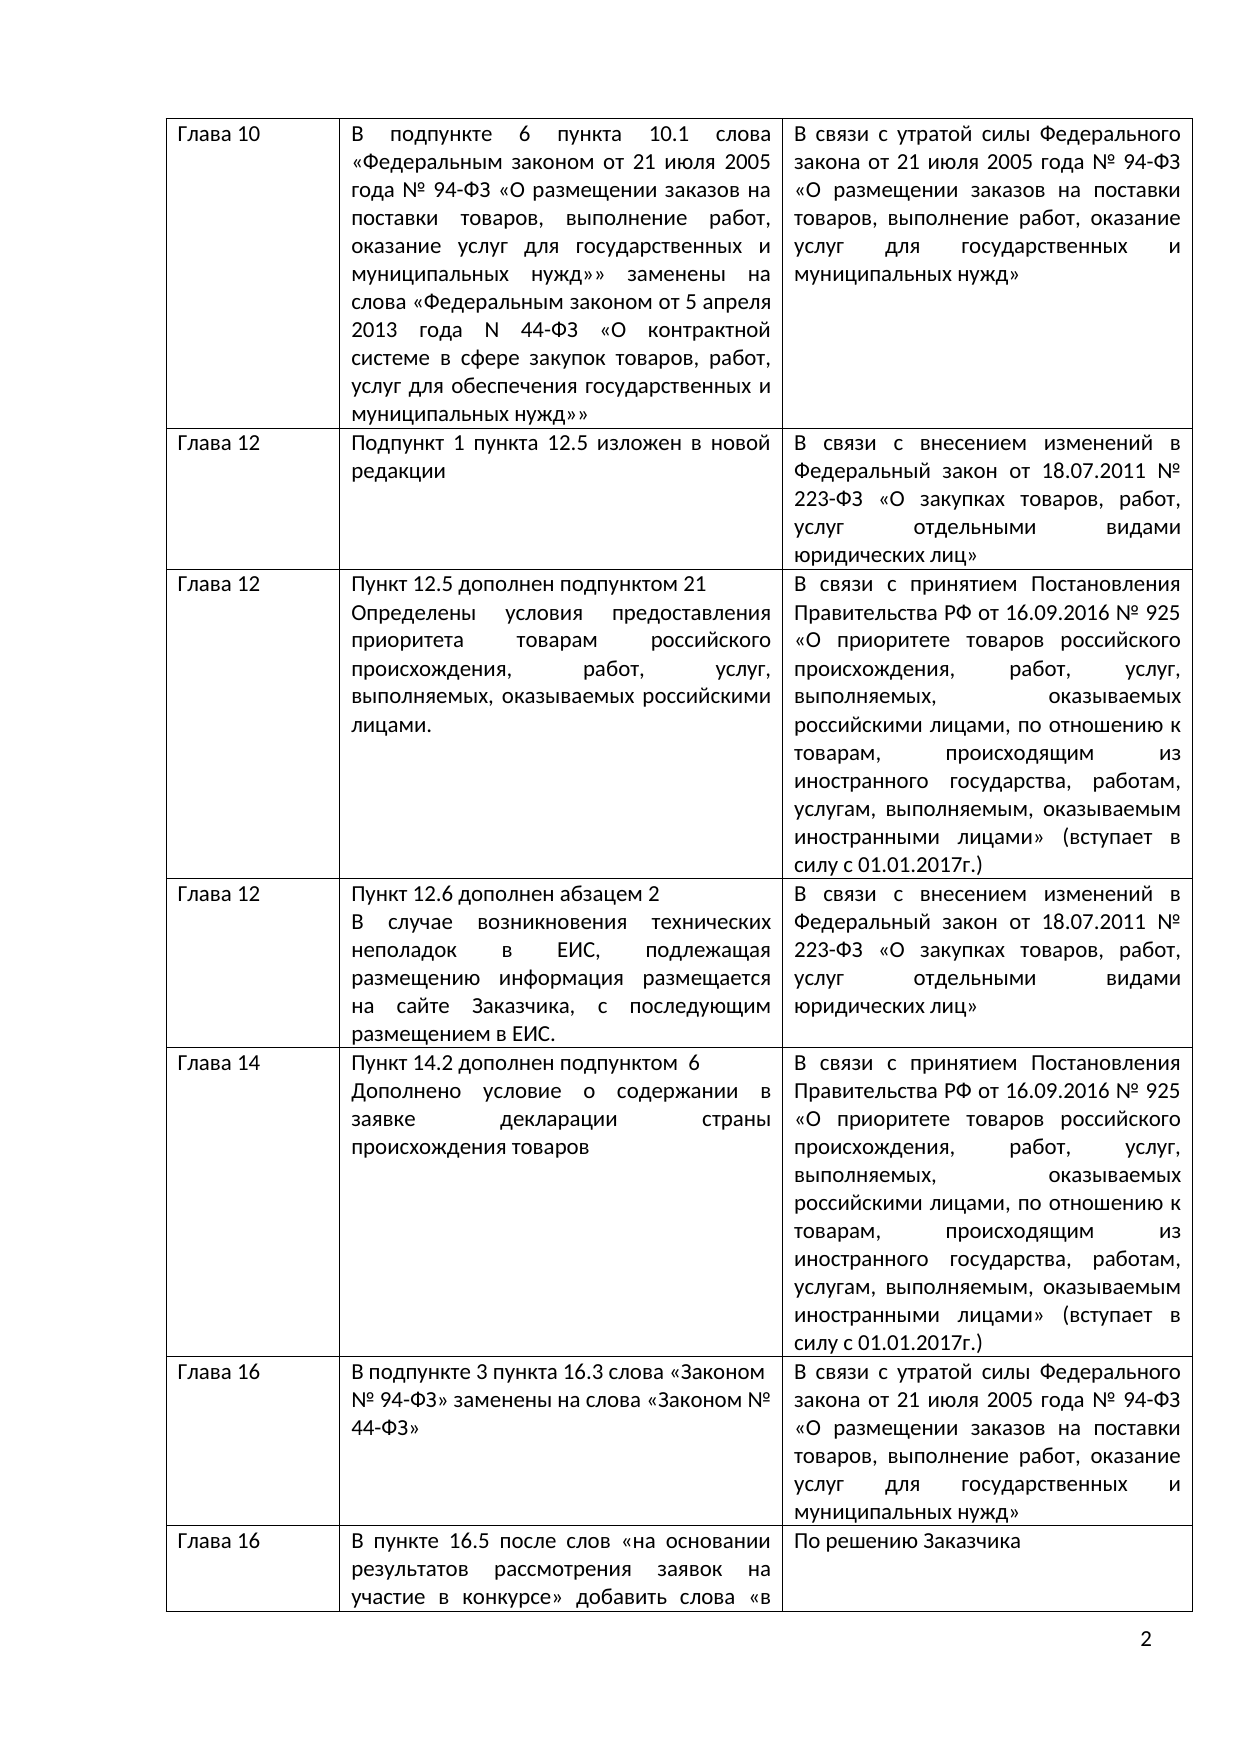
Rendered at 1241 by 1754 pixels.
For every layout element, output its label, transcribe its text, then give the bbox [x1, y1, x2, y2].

table_cell Глава 12 [167, 429, 339, 568]
table_cell В связи с внесением изменений в Федеральный закон от 18.07.2011 № 223-ФЗ «О закупках товаров, работ, услуг отдельными видами юридических лиц» [783, 879, 1192, 1047]
table_cell Пункт 12.6 дополнен абзацем 2 В случае возникновения технических неполадок в ЕИС, подлежащая размещению информация размещается на сайте Заказчика, с последующим размещением в ЕИС. [340, 879, 782, 1047]
table_cell Глава 12 [167, 570, 339, 878]
table_cell Подпункт 1 пункта 12.5 изложен в новой редакции [340, 429, 782, 568]
table_cell Глава 16 [167, 1357, 339, 1525]
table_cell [783, 1526, 1192, 1611]
table_cell В подпункте 3 пункта 16.3 слова «Законом № 94-ФЗ» заменены на слова «Законом № 44-ФЗ» [340, 1357, 782, 1525]
table_cell Глава 12 [167, 879, 339, 1047]
table_cell Пункт 12.5 дополнен подпунктом 21 Определены условия предоставления приоритета товарам российского происхождения, работ, услуг, выполняемых, оказываемых российскими лицами. [340, 570, 782, 878]
table_cell Глава 10 [167, 119, 339, 427]
table_cell В подпункте 6 пункта 10.1 слова «Федеральным законом от 21 июля 2005 года № 94-ФЗ «О размещении заказов на поставки товаров, выполнение работ, оказание услуг для государственных и муниципальных нужд»» заменены на слова «Федеральным законом от 5 апреля 2013 года N 44-ФЗ «О контрактной системе в сфере закупок товаров, работ, услуг для обеспечения государственных и муниципальных нужд»» [340, 119, 782, 427]
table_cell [340, 1526, 782, 1611]
table_cell Пункт 14.2 дополнен подпунктом 6 Дополнено условие о содержании в заявке декларации страны происхождения товаров [340, 1048, 782, 1356]
table_cell Глава 14 [167, 1048, 339, 1356]
table_cell Глава 16 [167, 1526, 339, 1611]
table_cell В связи с внесением изменений в Федеральный закон от 18.07.2011 № 223-ФЗ «О закупках товаров, работ, услуг отдельными видами юридических лиц» [783, 429, 1192, 568]
